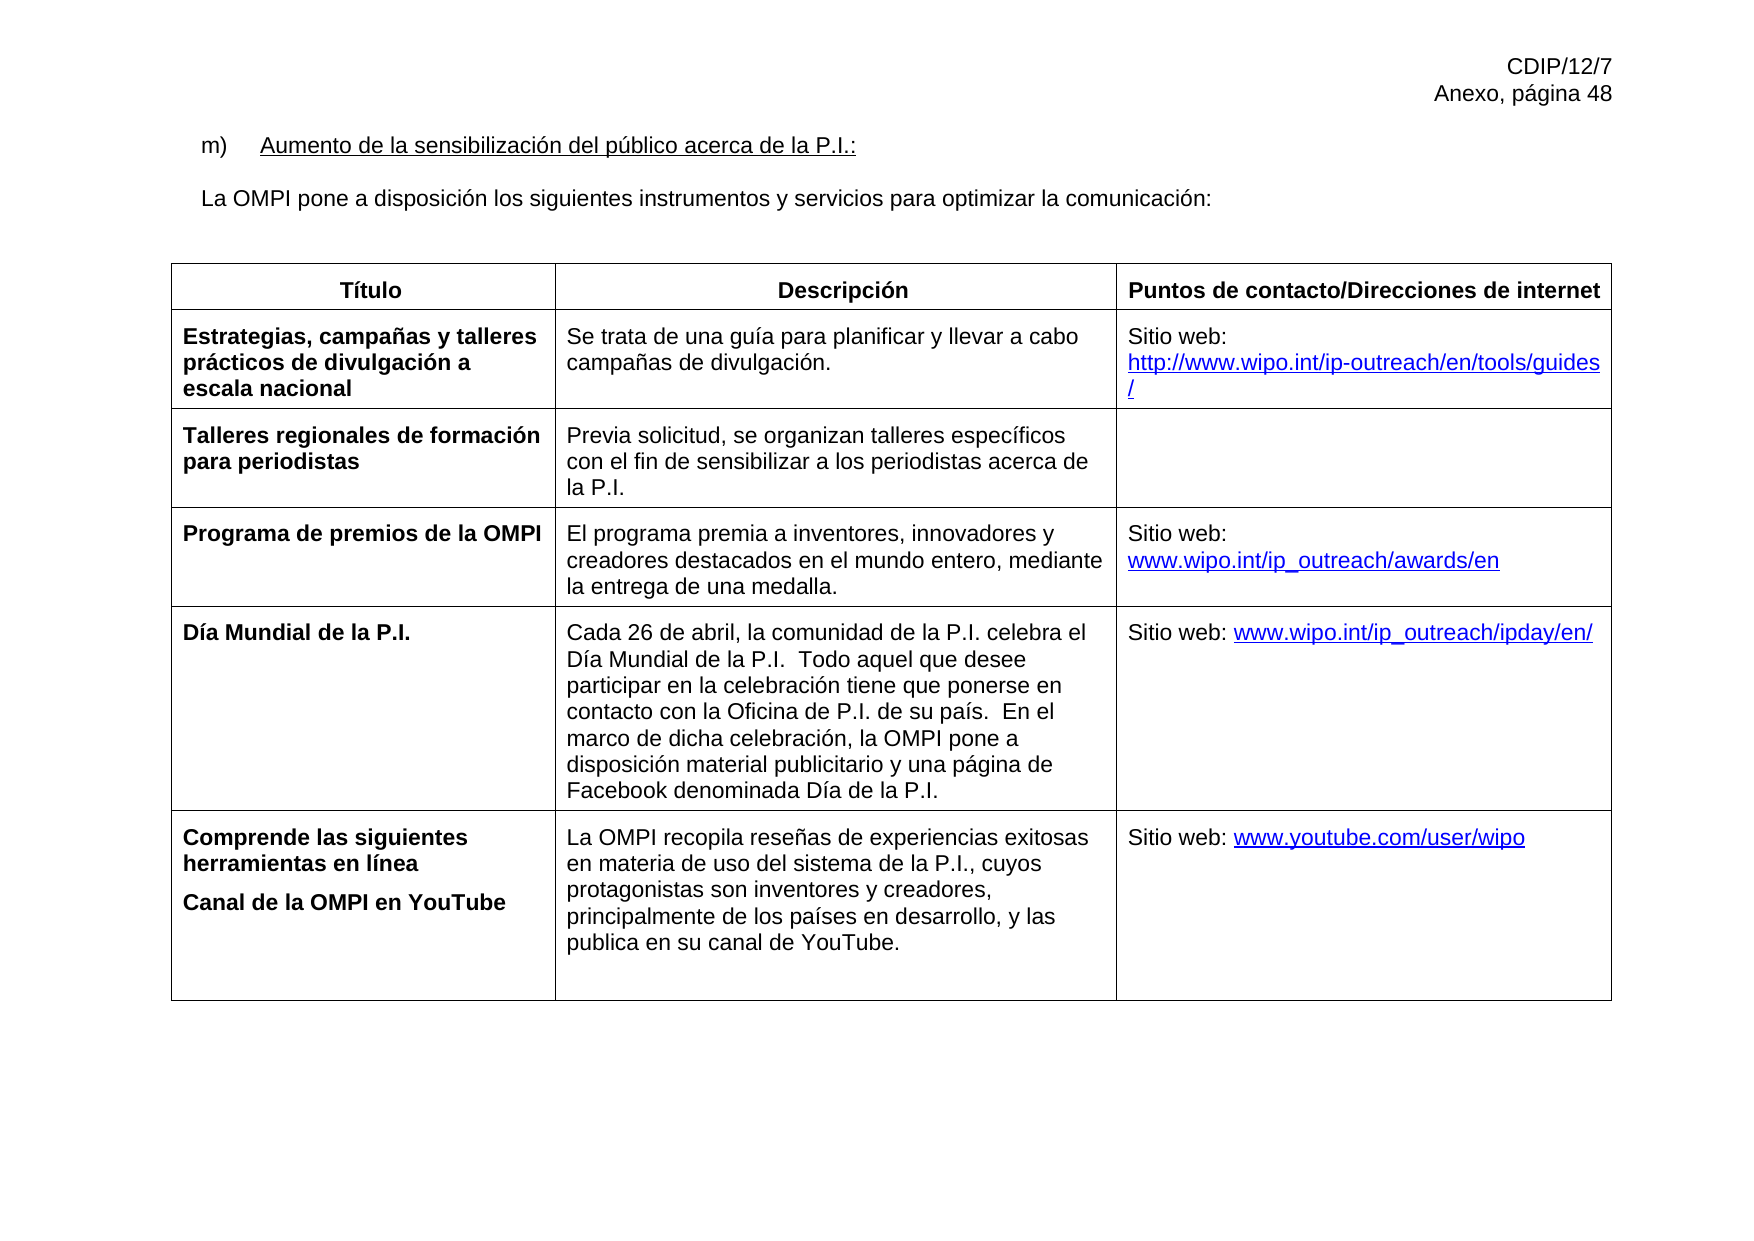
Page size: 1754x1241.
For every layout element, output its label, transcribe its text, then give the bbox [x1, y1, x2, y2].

table_cell Cada 26 de abril, la comunidad de la P.I. celebra el Día Mundial de la P.I. Todo aquel que desee participar en la celebración tiene que ponerse en contacto con la Oficina de P.I. de su país. En el marco de dicha celebración, la OMPI pone a disposición material publicitario y una página de Facebook denominada Día de la P.I. [556, 607, 1116, 810]
table_cell Día Mundial de la P.I. [172, 607, 555, 810]
table_cell Previa solicitud, se organizan talleres específicos con el fin de sensibilizar a los periodistas acerca de la P.I. [556, 409, 1116, 507]
table_cell Sitio web: www.wipo.int/ip_outreach/ipday/en/ [1117, 607, 1611, 810]
table_cell Se trata de una guía para planificar y llevar a cabo campañas de divulgación. [556, 310, 1116, 408]
table_header Descripción [556, 264, 1116, 309]
table_cell Estrategias, campañas y talleres prácticos de divulgación a escala nacional [172, 310, 555, 408]
table_cell Comprende las siguientes herramientas en línea Canal de la OMPI en YouTube [172, 811, 555, 1000]
table_header Puntos de contacto/Direcciones de internet [1117, 264, 1611, 309]
table_cell Sitio web: http://www.wipo.int/ip-outreach/en/tools/guides/ [1117, 310, 1611, 408]
table_header Título [172, 264, 555, 309]
table_cell La OMPI recopila reseñas de experiencias exitosas en materia de uso del sistema de la P.I., cuyos protagonistas son inventores y creadores, principalmente de los países en desarrollo, y las publica en su canal de YouTube. [556, 811, 1116, 1000]
table_cell Talleres regionales de formación para periodistas [172, 409, 555, 507]
text La OMPI pone a disposición los siguientes instrumentos y servicios para optimizar la comunicación: [201, 185, 1612, 211]
table_cell Sitio web: www.youtube.com/user/wipo [1117, 811, 1611, 1000]
table_cell El programa premia a inventores, innovadores y creadores destacados en el mundo entero, mediante la entrega de una medalla. [556, 508, 1116, 606]
table_cell Sitio web: www.wipo.int/ip_outreach/awards/en [1117, 508, 1611, 606]
table_cell Programa de premios de la OMPI [172, 508, 555, 606]
table_cell [1117, 409, 1611, 507]
text m) Aumento de la sensibilización del público acerca de la P.I.: [201, 132, 1612, 158]
